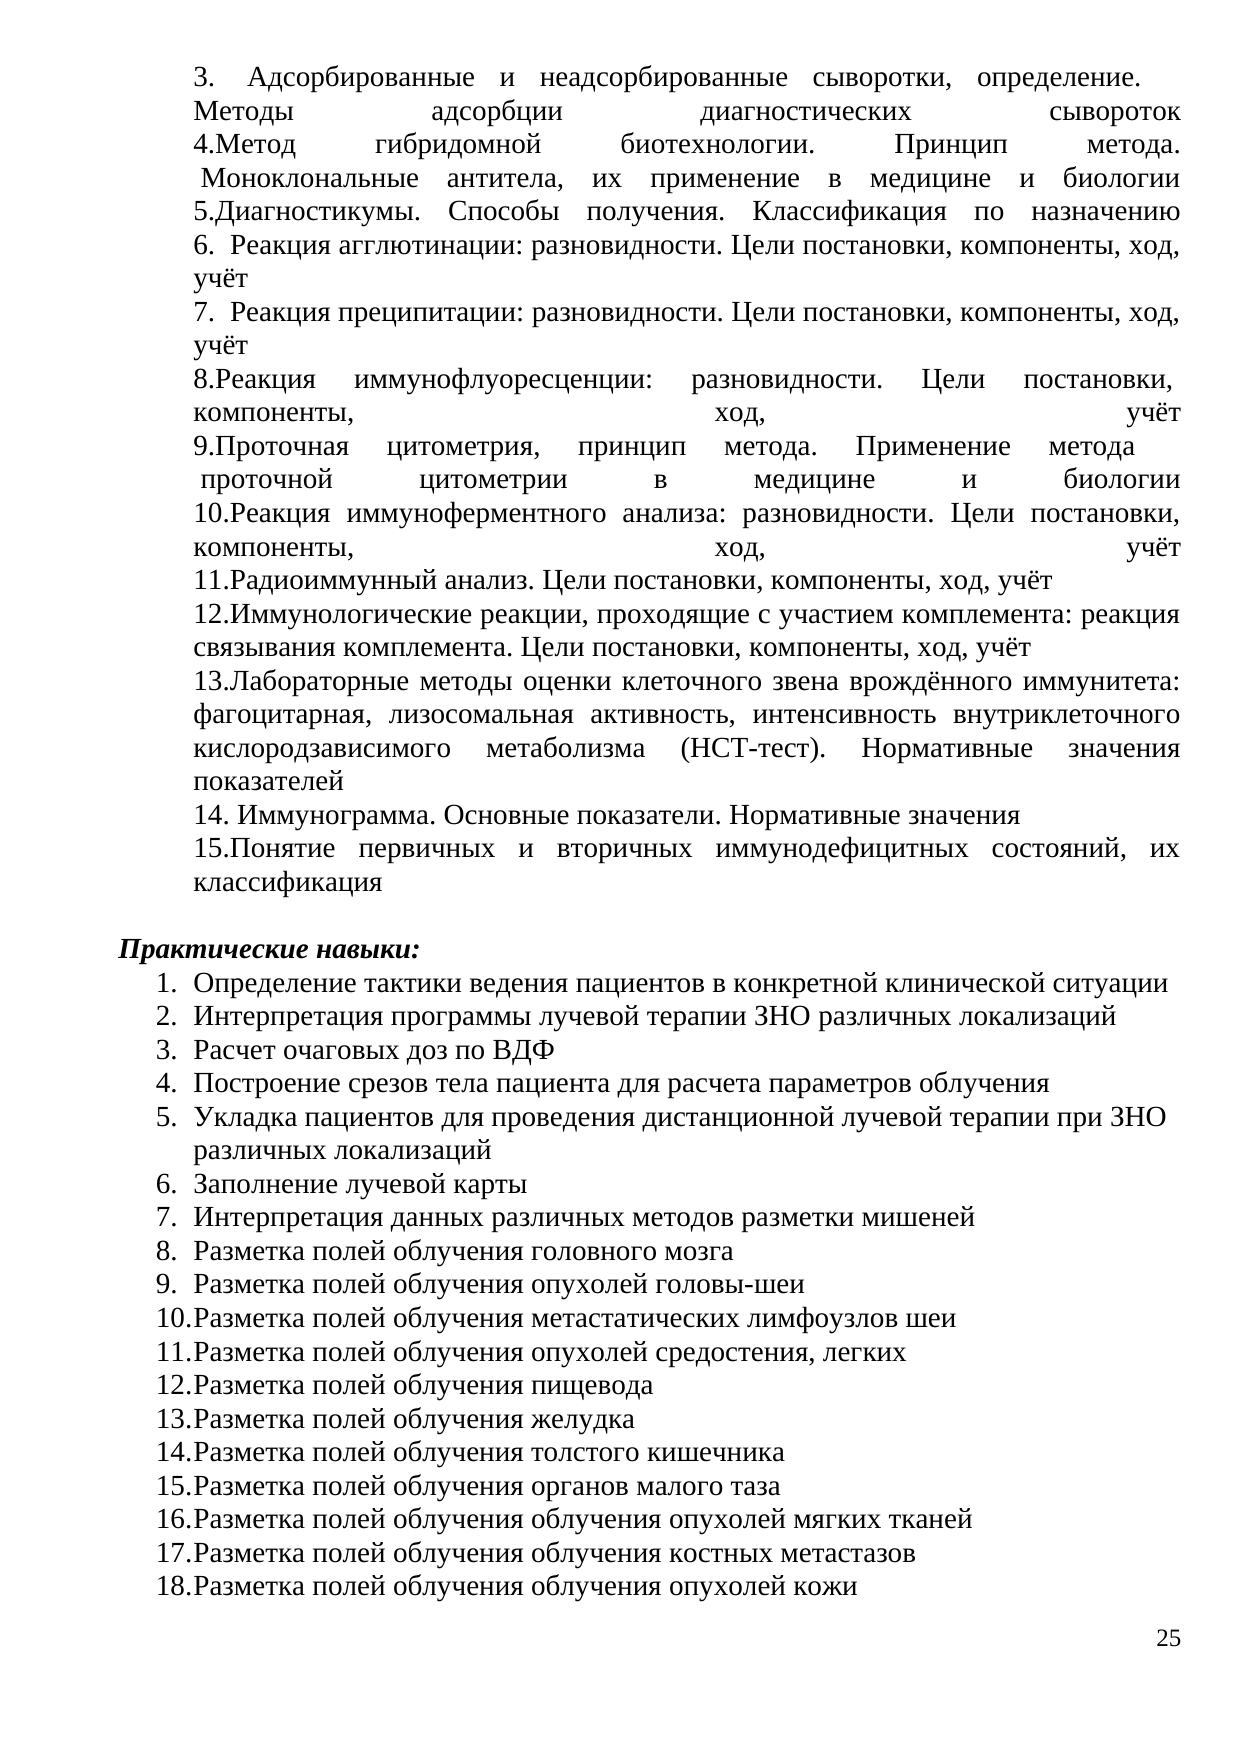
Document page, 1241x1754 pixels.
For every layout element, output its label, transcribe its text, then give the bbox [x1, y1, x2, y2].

list 13.Лабораторные методы оценки клеточного звена врождённого иммунитета: фагоцитарная, лизосомальная активность, интенсивность внутриклеточного кислородзависимого метаболизма (НСТ-тест). Нормативные значения показателей [193, 663, 1181, 797]
list Интерпретация программы лучевой терапии ЗНО различных локализаций [156, 998, 1181, 1032]
list Разметка полей облучения органов малого таза [156, 1468, 1181, 1501]
text Практические навыки: [118, 931, 1181, 965]
list Разметка полей облучения желудка [156, 1401, 1181, 1434]
list 15.Понятие первичных и вторичных иммунодефицитных состояний, их классификация [193, 831, 1181, 898]
list Укладка пациентов для проведения дистанционной лучевой терапии при ЗНО различных локализаций [156, 1099, 1181, 1166]
list Разметка полей облучения толстого кишечника [156, 1434, 1181, 1468]
list Разметка полей облучения опухолей средостения, легких [156, 1334, 1181, 1367]
list Разметка полей облучения пищевода [156, 1367, 1181, 1401]
list Определение тактики ведения пациентов в конкретной клинической ситуации [156, 965, 1181, 998]
list Разметка полей облучения опухолей головы-шеи [156, 1267, 1181, 1300]
list Разметка полей облучения облучения опухолей мягких тканей [156, 1501, 1181, 1535]
list 12.Иммунологические реакции, проходящие с участием комплемента: реакция связывания комплемента. Цели постановки, компоненты, ход, учёт [193, 596, 1181, 663]
list Построение срезов тела пациента для расчета параметров облучения [156, 1065, 1181, 1099]
list Заполнение лучевой карты [156, 1166, 1181, 1199]
list Разметка полей облучения облучения костных метастазов [156, 1535, 1181, 1568]
list 14. Иммунограмма. Основные показатели. Нормативные значения [193, 797, 1181, 831]
list Разметка полей облучения головного мозга [156, 1233, 1181, 1267]
list Расчет очаговых доз по ВДФ [156, 1032, 1181, 1065]
list Интерпретация данных различных методов разметки мишеней [156, 1199, 1181, 1233]
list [156, 59, 1181, 596]
list Разметка полей облучения метастатических лимфоузлов шеи [156, 1300, 1181, 1334]
list Разметка полей облучения облучения опухолей кожи [156, 1568, 1181, 1602]
